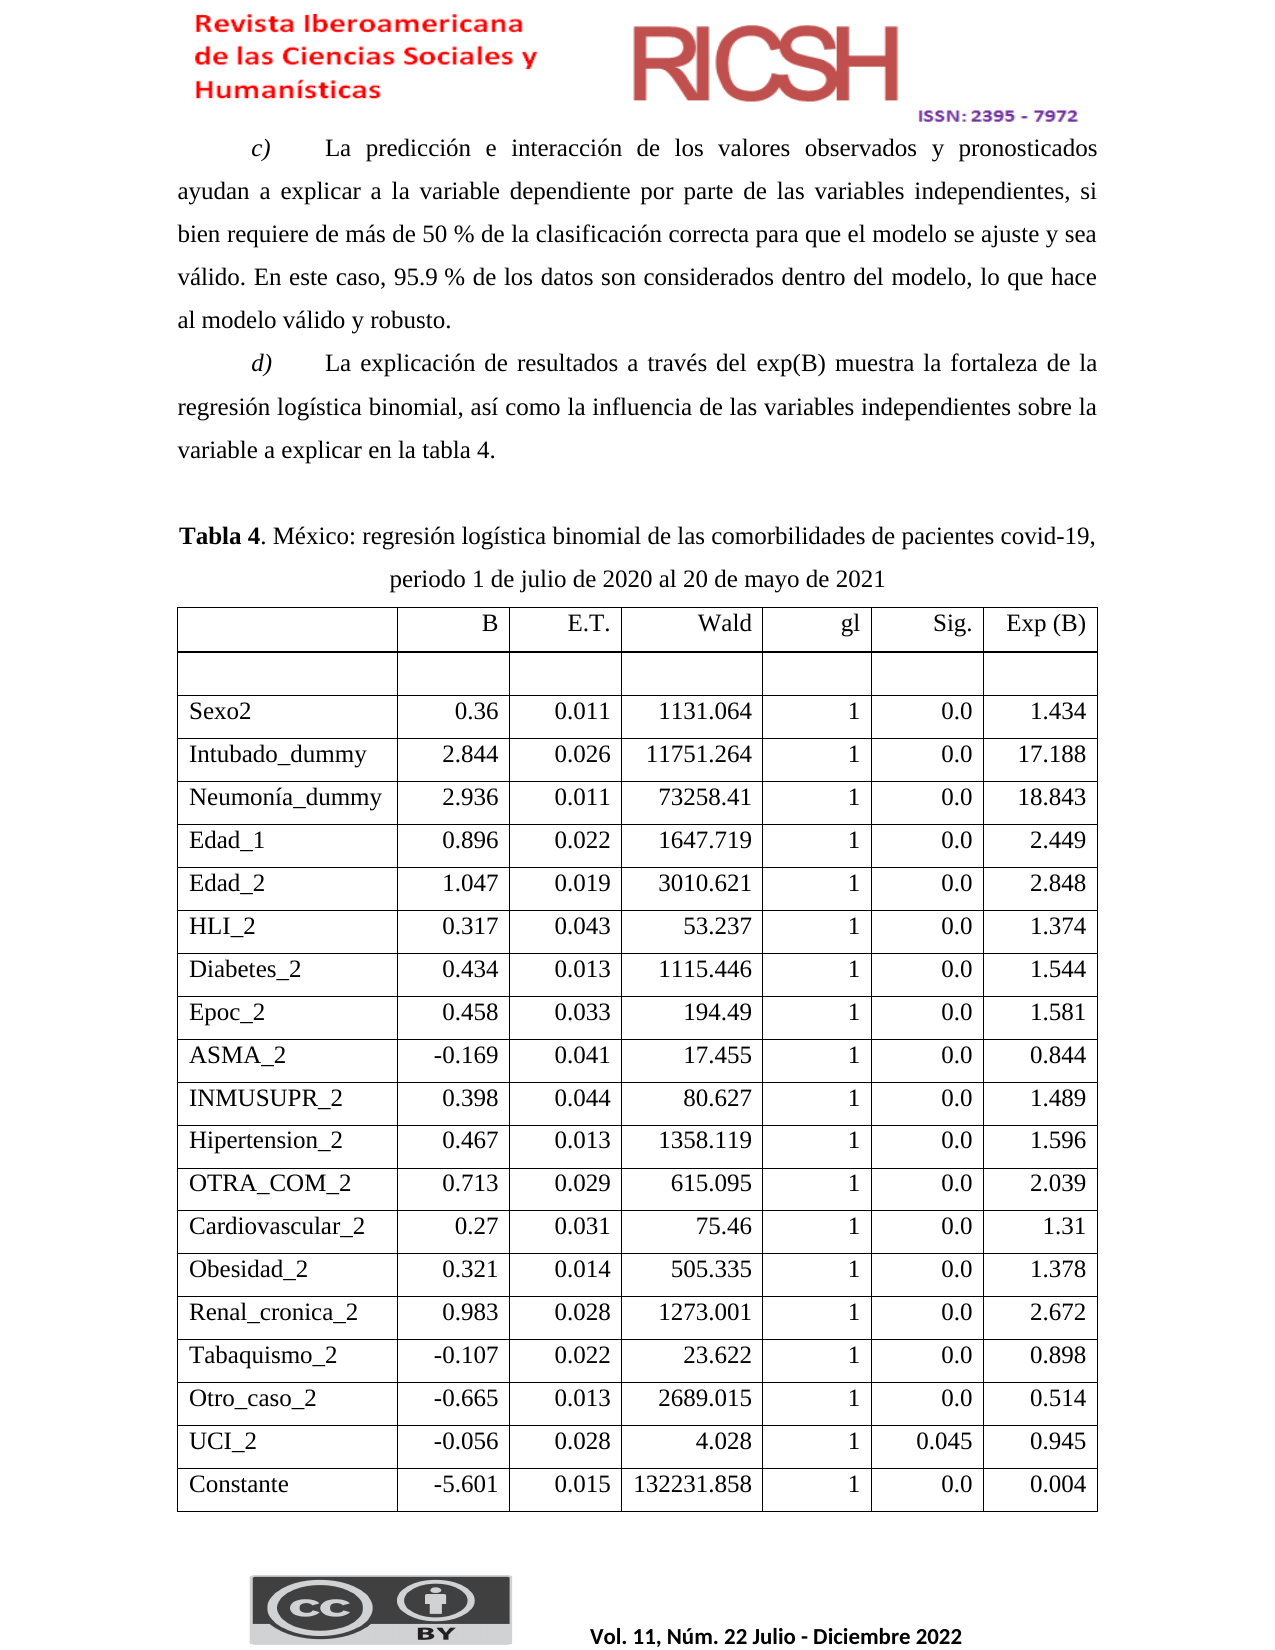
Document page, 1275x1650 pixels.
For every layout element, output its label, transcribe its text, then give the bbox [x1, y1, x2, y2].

table_cell 0.844 [984, 1040, 1097, 1082]
table_header Sig. [872, 608, 983, 651]
table_cell 0.0 [872, 1211, 983, 1253]
table_cell 0.0 [872, 739, 983, 781]
table_cell 1 [763, 997, 871, 1039]
table_cell 1647.719 [622, 825, 762, 867]
table_cell 0.045 [872, 1426, 983, 1468]
table_cell 0.004 [984, 1469, 1097, 1511]
table_cell 4.028 [622, 1426, 762, 1468]
table_cell 1.434 [984, 696, 1097, 738]
table_cell 0.0 [872, 1169, 983, 1210]
table_cell 1.544 [984, 954, 1097, 996]
table_cell Otro_caso_2 [178, 1383, 397, 1425]
table_cell [984, 653, 1097, 695]
table_cell 0.022 [510, 825, 621, 867]
table_cell 0.0 [872, 782, 983, 824]
table_cell [178, 653, 397, 695]
table_cell 0.898 [984, 1340, 1097, 1382]
table_cell 1 [763, 739, 871, 781]
table_cell 0.321 [398, 1254, 509, 1296]
table_cell 0.013 [510, 1126, 621, 1167]
table_header E.T. [510, 608, 621, 651]
table_cell 2.449 [984, 825, 1097, 867]
table_cell Neumonía_dummy [178, 782, 397, 824]
table_cell 0.467 [398, 1126, 509, 1167]
table_cell [510, 653, 621, 695]
table_cell [622, 653, 762, 695]
table_cell 0.015 [510, 1469, 621, 1511]
table_cell -0.169 [398, 1040, 509, 1082]
table_header gl [763, 608, 871, 651]
table_cell 1 [763, 696, 871, 738]
table_cell 1 [763, 1383, 871, 1425]
table_cell 1.047 [398, 868, 509, 910]
table_cell 2.936 [398, 782, 509, 824]
table_cell 615.095 [622, 1169, 762, 1210]
table_cell 0.029 [510, 1169, 621, 1210]
table_cell 1 [763, 1469, 871, 1511]
table_cell Cardiovascular_2 [178, 1211, 397, 1253]
table_cell 0.0 [872, 1340, 983, 1382]
table_cell 0.0 [872, 825, 983, 867]
table_cell 0.0 [872, 1254, 983, 1296]
table_cell 0.044 [510, 1083, 621, 1124]
table_cell 1.378 [984, 1254, 1097, 1296]
table_cell 1 [763, 868, 871, 910]
table_cell 1273.001 [622, 1297, 762, 1339]
table_cell Epoc_2 [178, 997, 397, 1039]
table_cell 73258.41 [622, 782, 762, 824]
table_cell Constante [178, 1469, 397, 1511]
table_cell 1358.119 [622, 1126, 762, 1167]
table_cell 0.317 [398, 911, 509, 953]
table_cell Diabetes_2 [178, 954, 397, 996]
table_cell 0.0 [872, 1083, 983, 1124]
table_cell 505.335 [622, 1254, 762, 1296]
table_cell 0.0 [872, 696, 983, 738]
picture [249, 1575, 513, 1645]
table_cell ASMA_2 [178, 1040, 397, 1082]
table_cell 0.36 [398, 696, 509, 738]
table_cell 132231.858 [622, 1469, 762, 1511]
table_cell 18.843 [984, 782, 1097, 824]
table_cell 1 [763, 1083, 871, 1124]
table_cell 17.455 [622, 1040, 762, 1082]
table_cell 1 [763, 825, 871, 867]
table_cell 0.013 [510, 954, 621, 996]
table_cell 0.014 [510, 1254, 621, 1296]
table_cell 0.022 [510, 1340, 621, 1382]
table_header [178, 608, 397, 651]
table_cell 75.46 [622, 1211, 762, 1253]
table_cell 0.043 [510, 911, 621, 953]
table_cell Intubado_dummy [178, 739, 397, 781]
table_cell 0.0 [872, 1126, 983, 1167]
table_cell 1131.064 [622, 696, 762, 738]
table_cell 2689.015 [622, 1383, 762, 1425]
table_cell 194.49 [622, 997, 762, 1039]
picture [194, 14, 1081, 124]
table_cell 1 [763, 1426, 871, 1468]
table_cell 1 [763, 954, 871, 996]
table_cell Tabaquismo_2 [178, 1340, 397, 1382]
table_cell 1115.446 [622, 954, 762, 996]
table_cell 0.0 [872, 1469, 983, 1511]
table_cell 0.0 [872, 954, 983, 996]
table_cell 2.672 [984, 1297, 1097, 1339]
table_cell 0.011 [510, 696, 621, 738]
table_cell 0.983 [398, 1297, 509, 1339]
table_cell 1 [763, 1297, 871, 1339]
table_cell 17.188 [984, 739, 1097, 781]
table_cell 2.039 [984, 1169, 1097, 1210]
table_cell UCI_2 [178, 1426, 397, 1468]
table_cell INMUSUPR_2 [178, 1083, 397, 1124]
table_cell 3010.621 [622, 868, 762, 910]
table_cell 1 [763, 1169, 871, 1210]
table_cell 1 [763, 1340, 871, 1382]
table_cell 0.026 [510, 739, 621, 781]
table_cell -0.107 [398, 1340, 509, 1382]
table_cell [763, 653, 871, 695]
table_cell 0.0 [872, 1040, 983, 1082]
table_cell 2.848 [984, 868, 1097, 910]
table_cell 1 [763, 1211, 871, 1253]
table_cell 1 [763, 1254, 871, 1296]
table_cell [398, 653, 509, 695]
table_cell 0.031 [510, 1211, 621, 1253]
table_cell [872, 653, 983, 695]
table_cell 0.013 [510, 1383, 621, 1425]
table_cell 0.0 [872, 868, 983, 910]
table_cell HLI_2 [178, 911, 397, 953]
table_cell 1.374 [984, 911, 1097, 953]
table_cell 0.011 [510, 782, 621, 824]
table_cell 1 [763, 911, 871, 953]
table_cell 0.033 [510, 997, 621, 1039]
table_cell 1 [763, 782, 871, 824]
table_cell 0.0 [872, 911, 983, 953]
table_cell 0.27 [398, 1211, 509, 1253]
table_cell 0.458 [398, 997, 509, 1039]
table_cell 1 [763, 1126, 871, 1167]
table_cell OTRA_COM_2 [178, 1169, 397, 1210]
table_cell 1.489 [984, 1083, 1097, 1124]
table_cell 80.627 [622, 1083, 762, 1124]
table_cell Edad_1 [178, 825, 397, 867]
table_cell 53.237 [622, 911, 762, 953]
table_cell 1.31 [984, 1211, 1097, 1253]
list La predicción e interacción de los valores observados y pronosticados ayudan a explicar a la variable dependiente por parte de las variables independientes, si bien requiere de más de 50 % de la clasificación correcta para que el modelo se ajuste y sea válido. En este caso, 95.9 % de los datos son considerados dentro del modelo, lo que hace al modelo válido y robusto. [177, 133, 1098, 334]
table_header Exp (B) [984, 608, 1097, 651]
table_header B [398, 608, 509, 651]
table_cell 0.514 [984, 1383, 1097, 1425]
table_cell Obesidad_2 [178, 1254, 397, 1296]
table_cell 0.0 [872, 1297, 983, 1339]
table_cell 0.0 [872, 1383, 983, 1425]
table_cell 1 [763, 1040, 871, 1082]
table_cell 1.581 [984, 997, 1097, 1039]
table_cell -5.601 [398, 1469, 509, 1511]
table_cell 1.596 [984, 1126, 1097, 1167]
table_cell 0.041 [510, 1040, 621, 1082]
list La explicación de resultados a través del exp(B) muestra la fortaleza de la regresión logística binomial, así como la influencia de las variables independientes sobre la variable a explicar en la tabla 4. [177, 348, 1098, 463]
table_cell 0.0 [872, 997, 983, 1039]
table_cell -0.665 [398, 1383, 509, 1425]
table_cell 0.028 [510, 1426, 621, 1468]
table_cell 0.398 [398, 1083, 509, 1124]
table_cell 11751.264 [622, 739, 762, 781]
table_cell 0.019 [510, 868, 621, 910]
table_cell 0.896 [398, 825, 509, 867]
table_cell 2.844 [398, 739, 509, 781]
table_header Wald [622, 608, 762, 651]
table_cell 0.028 [510, 1297, 621, 1339]
table_cell Hipertension_2 [178, 1126, 397, 1167]
table_cell Edad_2 [178, 868, 397, 910]
table_cell -0.056 [398, 1426, 509, 1468]
table_cell Sexo2 [178, 696, 397, 738]
table_cell Renal_cronica_2 [178, 1297, 397, 1339]
table_cell 0.713 [398, 1169, 509, 1210]
text Tabla 4. México: regresión logística binomial de las comorbilidades de pacientes covid-19, periodo 1 de julio de 2020 al 20 de mayo de 2021 [177, 521, 1098, 593]
table_cell 0.945 [984, 1426, 1097, 1468]
table_cell 0.434 [398, 954, 509, 996]
table_cell 23.622 [622, 1340, 762, 1382]
